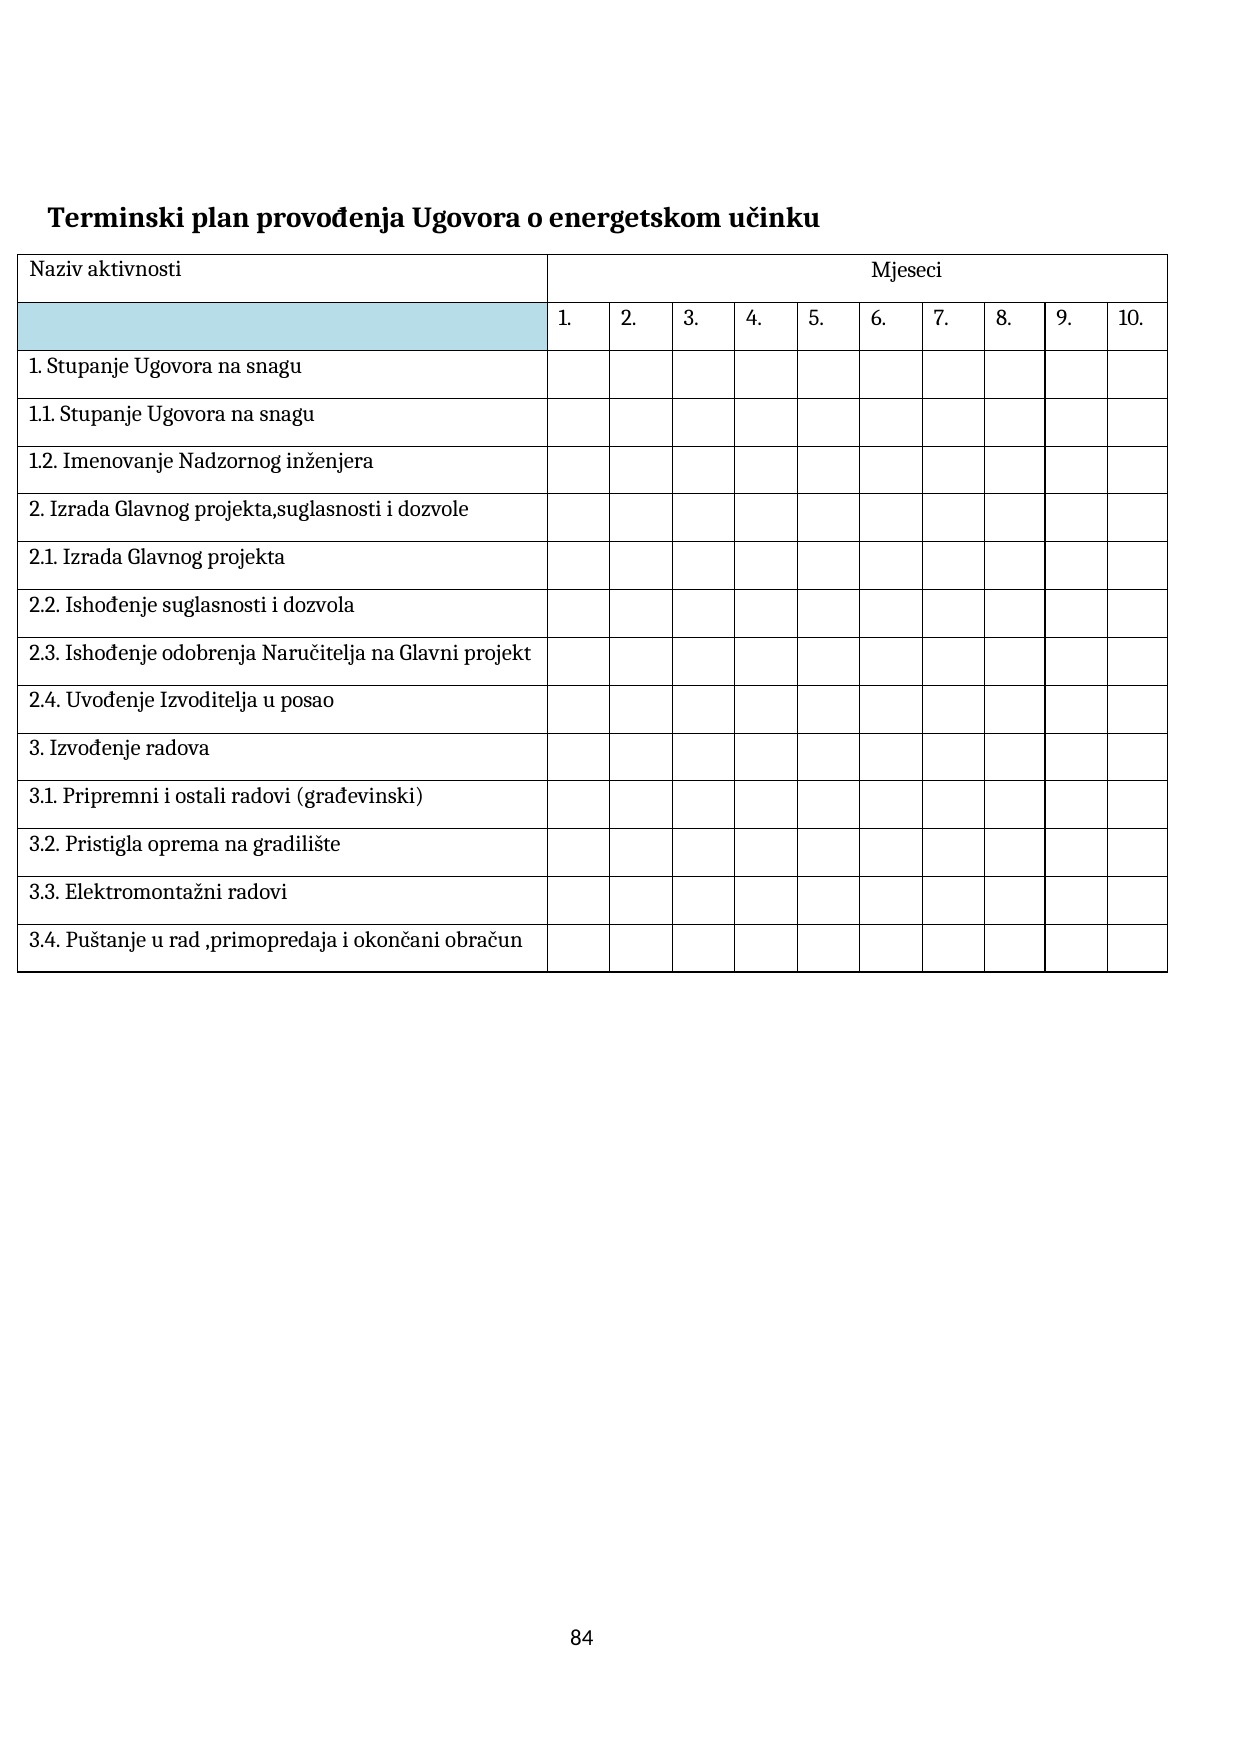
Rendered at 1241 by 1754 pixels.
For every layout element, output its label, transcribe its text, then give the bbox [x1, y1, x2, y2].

table_cell [1046, 925, 1107, 971]
table_cell [860, 877, 922, 924]
table_cell [798, 399, 859, 446]
table_cell [673, 686, 734, 732]
table_cell [610, 925, 672, 971]
table_cell 2.2. Ishođenje suglasnosti i dozvola [18, 590, 547, 637]
table_cell [860, 638, 922, 684]
table_cell [1046, 877, 1107, 924]
table_cell 7. [923, 303, 984, 350]
table_cell [860, 781, 922, 828]
table_cell [923, 351, 984, 398]
table_cell [548, 734, 609, 780]
table_cell [673, 351, 734, 398]
table_cell [610, 877, 672, 924]
table_cell [798, 638, 859, 684]
table_cell [610, 638, 672, 684]
table_cell [735, 447, 797, 493]
table_cell [735, 734, 797, 780]
table_cell [735, 781, 797, 828]
table_cell [860, 447, 922, 493]
table_cell 3. [673, 303, 734, 350]
table_cell [610, 686, 672, 732]
text Terminski plan provođenja Ugovora o energetskom učinku [47, 201, 1134, 235]
table_cell [923, 399, 984, 446]
table_cell [860, 925, 922, 971]
table_cell [548, 590, 609, 637]
table_cell [923, 590, 984, 637]
table_cell [798, 829, 859, 876]
table_cell 2.4. Uvođenje Izvoditelja u posao [18, 686, 547, 732]
table_cell [1046, 399, 1107, 446]
table_cell 3. Izvođenje radova [18, 734, 547, 780]
table_cell [548, 399, 609, 446]
table_cell [985, 781, 1044, 828]
table_cell 1.1. Stupanje Ugovora na snagu [18, 399, 547, 446]
table_cell [610, 447, 672, 493]
table_cell [985, 494, 1044, 541]
table_cell [548, 925, 609, 971]
table_cell [798, 781, 859, 828]
table_cell [548, 877, 609, 924]
table_cell [735, 399, 797, 446]
table_cell [860, 829, 922, 876]
table_cell [1108, 351, 1167, 398]
table_cell 2.1. Izrada Glavnog projekta [18, 542, 547, 589]
table_cell [985, 542, 1044, 589]
table_cell 3.3. Elektromontažni radovi [18, 877, 547, 924]
table_cell [923, 734, 984, 780]
table_cell [1108, 781, 1167, 828]
table_cell [673, 925, 734, 971]
table_cell [798, 351, 859, 398]
table_cell [985, 877, 1044, 924]
table_cell [798, 590, 859, 637]
table_cell [673, 494, 734, 541]
table_cell [673, 590, 734, 637]
table_cell [735, 877, 797, 924]
table_cell [798, 877, 859, 924]
table_cell [985, 638, 1044, 684]
table_cell [985, 399, 1044, 446]
table_cell 5. [798, 303, 859, 350]
table_cell [548, 686, 609, 732]
table_cell [610, 542, 672, 589]
table_cell [1108, 542, 1167, 589]
table_header [735, 255, 797, 302]
table_cell [860, 686, 922, 732]
table_cell [1108, 590, 1167, 637]
table_cell [798, 686, 859, 732]
table_cell [735, 590, 797, 637]
table_cell [735, 686, 797, 732]
table_cell [923, 781, 984, 828]
table_cell [1046, 829, 1107, 876]
table_cell [923, 925, 984, 971]
table_cell [735, 638, 797, 684]
table_cell [610, 734, 672, 780]
table_cell 1. [548, 303, 609, 350]
table_header Naziv aktivnosti [18, 255, 547, 302]
table_cell [1046, 447, 1107, 493]
table_cell 1. Stupanje Ugovora na snagu [18, 351, 547, 398]
table_cell [860, 542, 922, 589]
table_cell [923, 494, 984, 541]
table_cell [985, 447, 1044, 493]
table_cell [1108, 734, 1167, 780]
table_cell [798, 494, 859, 541]
table_cell [1108, 925, 1167, 971]
table_cell [673, 781, 734, 828]
table_cell [673, 542, 734, 589]
table_cell [1046, 494, 1107, 541]
table_cell [798, 447, 859, 493]
table_cell [1108, 829, 1167, 876]
table_cell 2. [610, 303, 672, 350]
table_cell 4. [735, 303, 797, 350]
table_cell [735, 494, 797, 541]
table_cell [548, 638, 609, 684]
table_cell [1108, 638, 1167, 684]
table_cell [985, 734, 1044, 780]
table_cell [548, 351, 609, 398]
table_cell [548, 494, 609, 541]
table_header [985, 255, 1045, 302]
table_cell [1108, 686, 1167, 732]
table_cell 9. [1046, 303, 1107, 350]
table_cell [985, 686, 1044, 732]
table_cell [985, 829, 1044, 876]
table_cell [1046, 686, 1107, 732]
table_cell [1108, 447, 1167, 493]
table_cell [1108, 877, 1167, 924]
table_cell [923, 829, 984, 876]
table_cell [610, 399, 672, 446]
table_cell 3.2. Pristigla oprema na gradilište [18, 829, 547, 876]
table_cell [1046, 781, 1107, 828]
table_cell [985, 590, 1044, 637]
table_cell [1046, 351, 1107, 398]
table_cell [548, 542, 609, 589]
table_cell [735, 351, 797, 398]
table_cell [860, 590, 922, 637]
table_cell [673, 829, 734, 876]
table_cell [735, 925, 797, 971]
table_cell [923, 638, 984, 684]
table_cell [673, 877, 734, 924]
table_cell 10. [1108, 303, 1167, 350]
table_cell [1046, 590, 1107, 637]
table_cell [923, 686, 984, 732]
table_cell 2.3. Ishođenje odobrenja Naručitelja na Glavni projekt [18, 638, 547, 684]
table_cell [923, 542, 984, 589]
table_header [610, 255, 672, 302]
table_cell [1046, 734, 1107, 780]
table_cell [548, 447, 609, 493]
table_cell [1046, 638, 1107, 684]
table_cell [18, 303, 547, 350]
table_header [548, 255, 609, 302]
table_cell [548, 829, 609, 876]
table_cell 3.4. Puštanje u rad ,primopredaja i okončani obračun [18, 925, 547, 971]
table_cell [860, 734, 922, 780]
table_cell [985, 925, 1044, 971]
table_cell [923, 447, 984, 493]
table_cell [610, 829, 672, 876]
table_cell 8. [985, 303, 1044, 350]
table_cell [673, 638, 734, 684]
table_cell [735, 542, 797, 589]
table_header [1108, 255, 1167, 302]
table_cell [610, 351, 672, 398]
table_cell 6. [860, 303, 922, 350]
table_cell [673, 399, 734, 446]
table_header [797, 255, 859, 302]
table_cell [860, 351, 922, 398]
table_cell [860, 399, 922, 446]
table_cell [798, 734, 859, 780]
table_cell [985, 351, 1044, 398]
table_cell [860, 494, 922, 541]
table_header [672, 255, 734, 302]
table_cell [548, 781, 609, 828]
table_cell [673, 734, 734, 780]
table_cell 2. Izrada Glavnog projekta,suglasnosti i dozvole [18, 494, 547, 541]
table_cell [610, 494, 672, 541]
table_cell [798, 925, 859, 971]
table_cell [923, 877, 984, 924]
table_header [1045, 255, 1107, 302]
table_header Mjeseci [860, 255, 984, 302]
table_cell [610, 590, 672, 637]
table_cell [798, 542, 859, 589]
table_cell [735, 829, 797, 876]
table_cell [673, 447, 734, 493]
table_cell 3.1. Pripremni i ostali radovi (građevinski) [18, 781, 547, 828]
table_cell [1108, 494, 1167, 541]
table_cell [610, 781, 672, 828]
table_cell [1108, 399, 1167, 446]
table_cell 1.2. Imenovanje Nadzornog inženjera [18, 447, 547, 493]
table_cell [1046, 542, 1107, 589]
